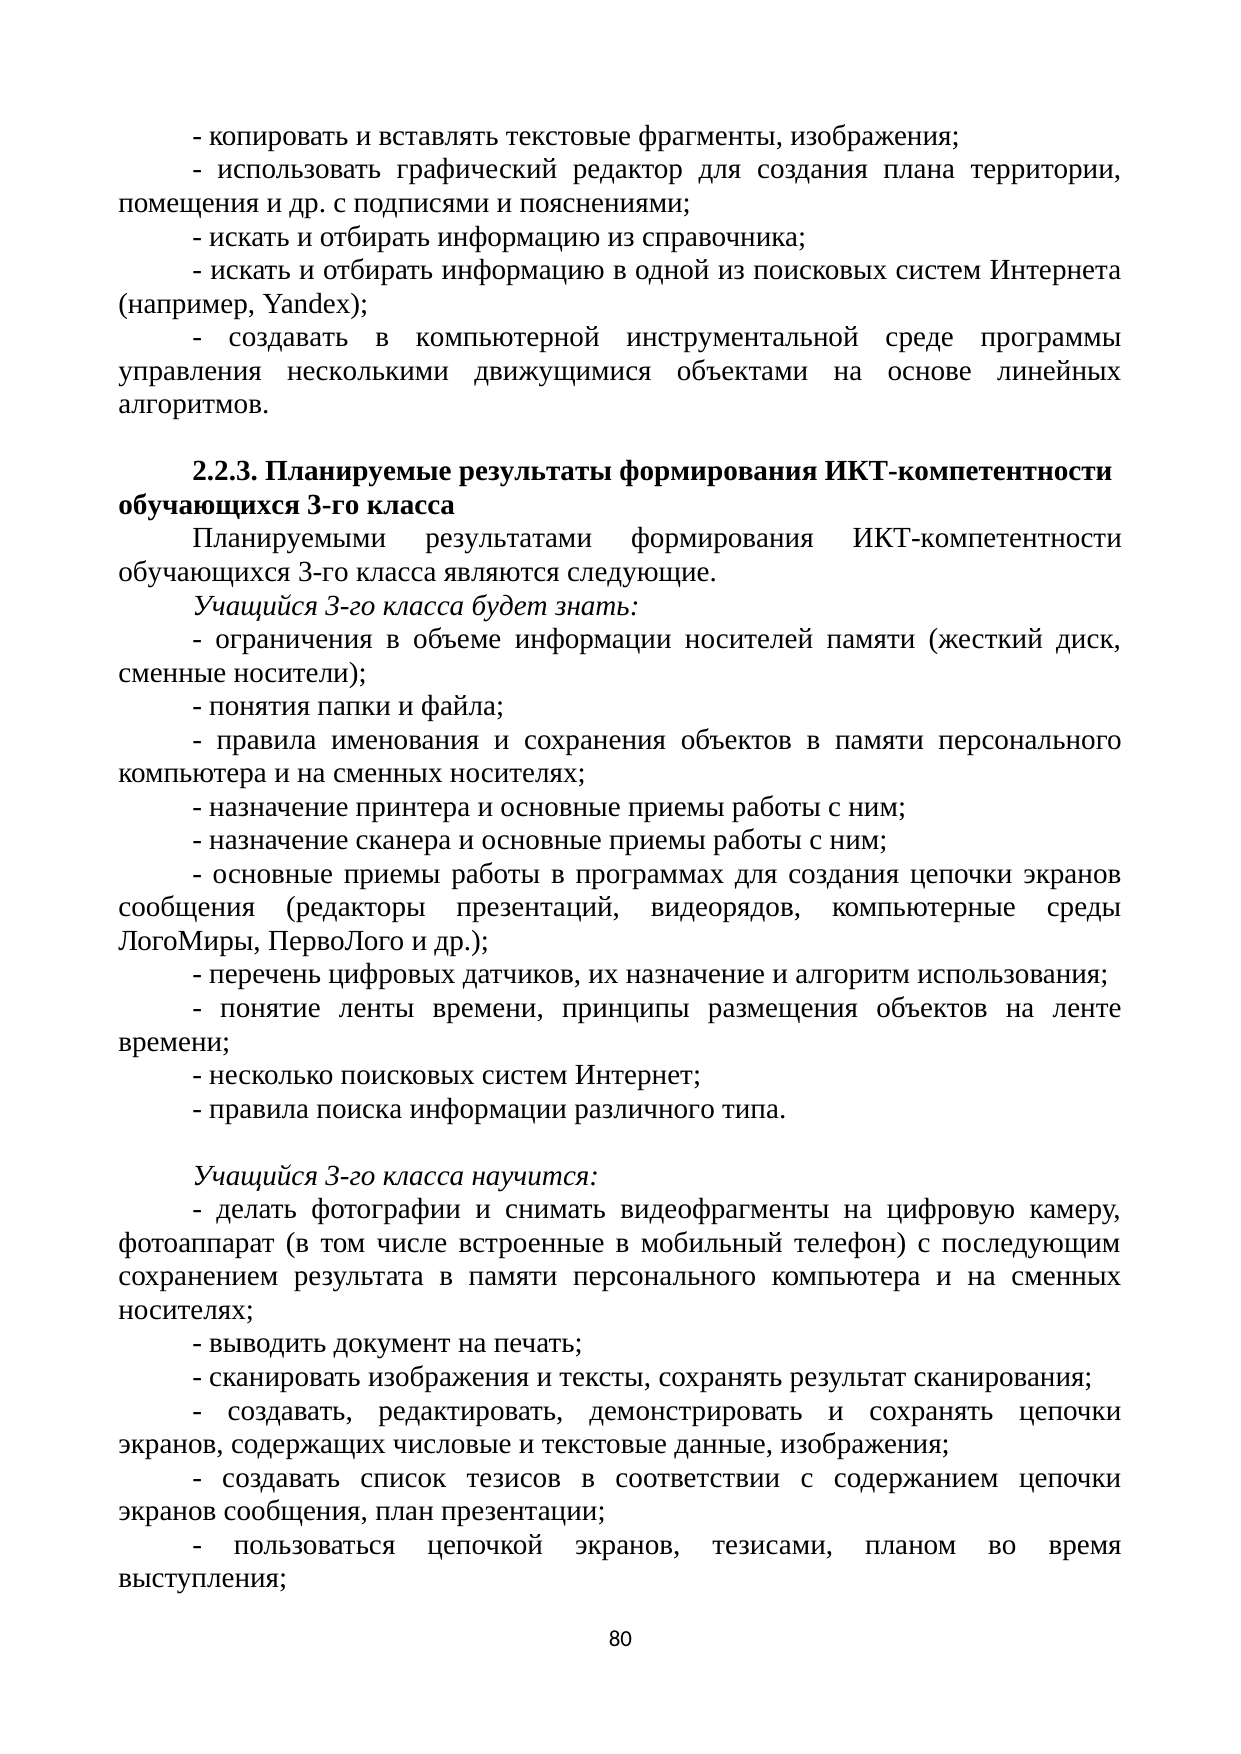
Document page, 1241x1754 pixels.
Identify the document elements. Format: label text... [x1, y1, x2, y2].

text - искать и отбирать информацию из справочника; [118, 219, 1122, 252]
text - несколько поисковых систем Интернет; [118, 1057, 1122, 1091]
text - основные приемы работы в программах для создания цепочки экранов сообщения (редакторы презентаций, видеорядов, компьютерные среды ЛогоМиры, ПервоЛого и др.); [118, 856, 1122, 957]
text - понятия папки и файла; [118, 688, 1122, 722]
text 2.2.3. Планируемые результаты формирования ИКТ-компетентности обучающихся 3-го класса [118, 453, 1122, 521]
text - выводить документ на печать; [118, 1326, 1122, 1359]
text - создавать, редактировать, демонстрировать и сохранять цепочки экранов, содержащих числовые и текстовые данные, изображения; [118, 1393, 1122, 1460]
text - копировать и вставлять текстовые фрагменты, изображения; [118, 118, 1122, 152]
text - ограничения в объеме информации носителей памяти (жесткий диск, сменные носители); [118, 621, 1122, 688]
text - правила именования и сохранения объектов в памяти персонального компьютера и на сменных носителях; [118, 722, 1122, 789]
text - создавать в компьютерной инструментальной среде программы управления несколькими движущимися объектами на основе линейных алгоритмов. [118, 319, 1122, 420]
text - создавать список тезисов в соответствии с содержанием цепочки экранов сообщения, план презентации; [118, 1460, 1122, 1527]
text - назначение сканера и основные приемы работы с ним; [118, 822, 1122, 856]
text - пользоваться цепочкой экранов, тезисами, планом во время выступления; [118, 1527, 1122, 1594]
text - назначение принтера и основные приемы работы с ним; [118, 789, 1122, 822]
text - использовать графический редактор для создания плана территории, помещения и др. с подписями и пояснениями; [118, 152, 1122, 219]
text - правила поиска информации различного типа. [118, 1091, 1122, 1124]
text - перечень цифровых датчиков, их назначение и алгоритм использования; [118, 957, 1122, 990]
text - искать и отбирать информацию в одной из поисковых систем Интернета (например, Yandex); [118, 252, 1122, 319]
text - понятие ленты времени, принципы размещения объектов на ленте времени; [118, 990, 1122, 1057]
text - сканировать изображения и тексты, сохранять результат сканирования; [118, 1359, 1122, 1393]
text Учащийся 3-го класса научится: [118, 1158, 1122, 1191]
text Планируемыми результатами формирования ИКТ-компетентности обучающихся 3-го класса являются следующие. [118, 521, 1122, 588]
text - делать фотографии и снимать видеофрагменты на цифровую камеру, фотоаппарат (в том числе встроенные в мобильный телефон) с последующим сохранением результата в памяти персонального компьютера и на сменных носителях; [118, 1191, 1122, 1326]
text Учащийся 3-го класса будет знать: [118, 588, 1122, 621]
